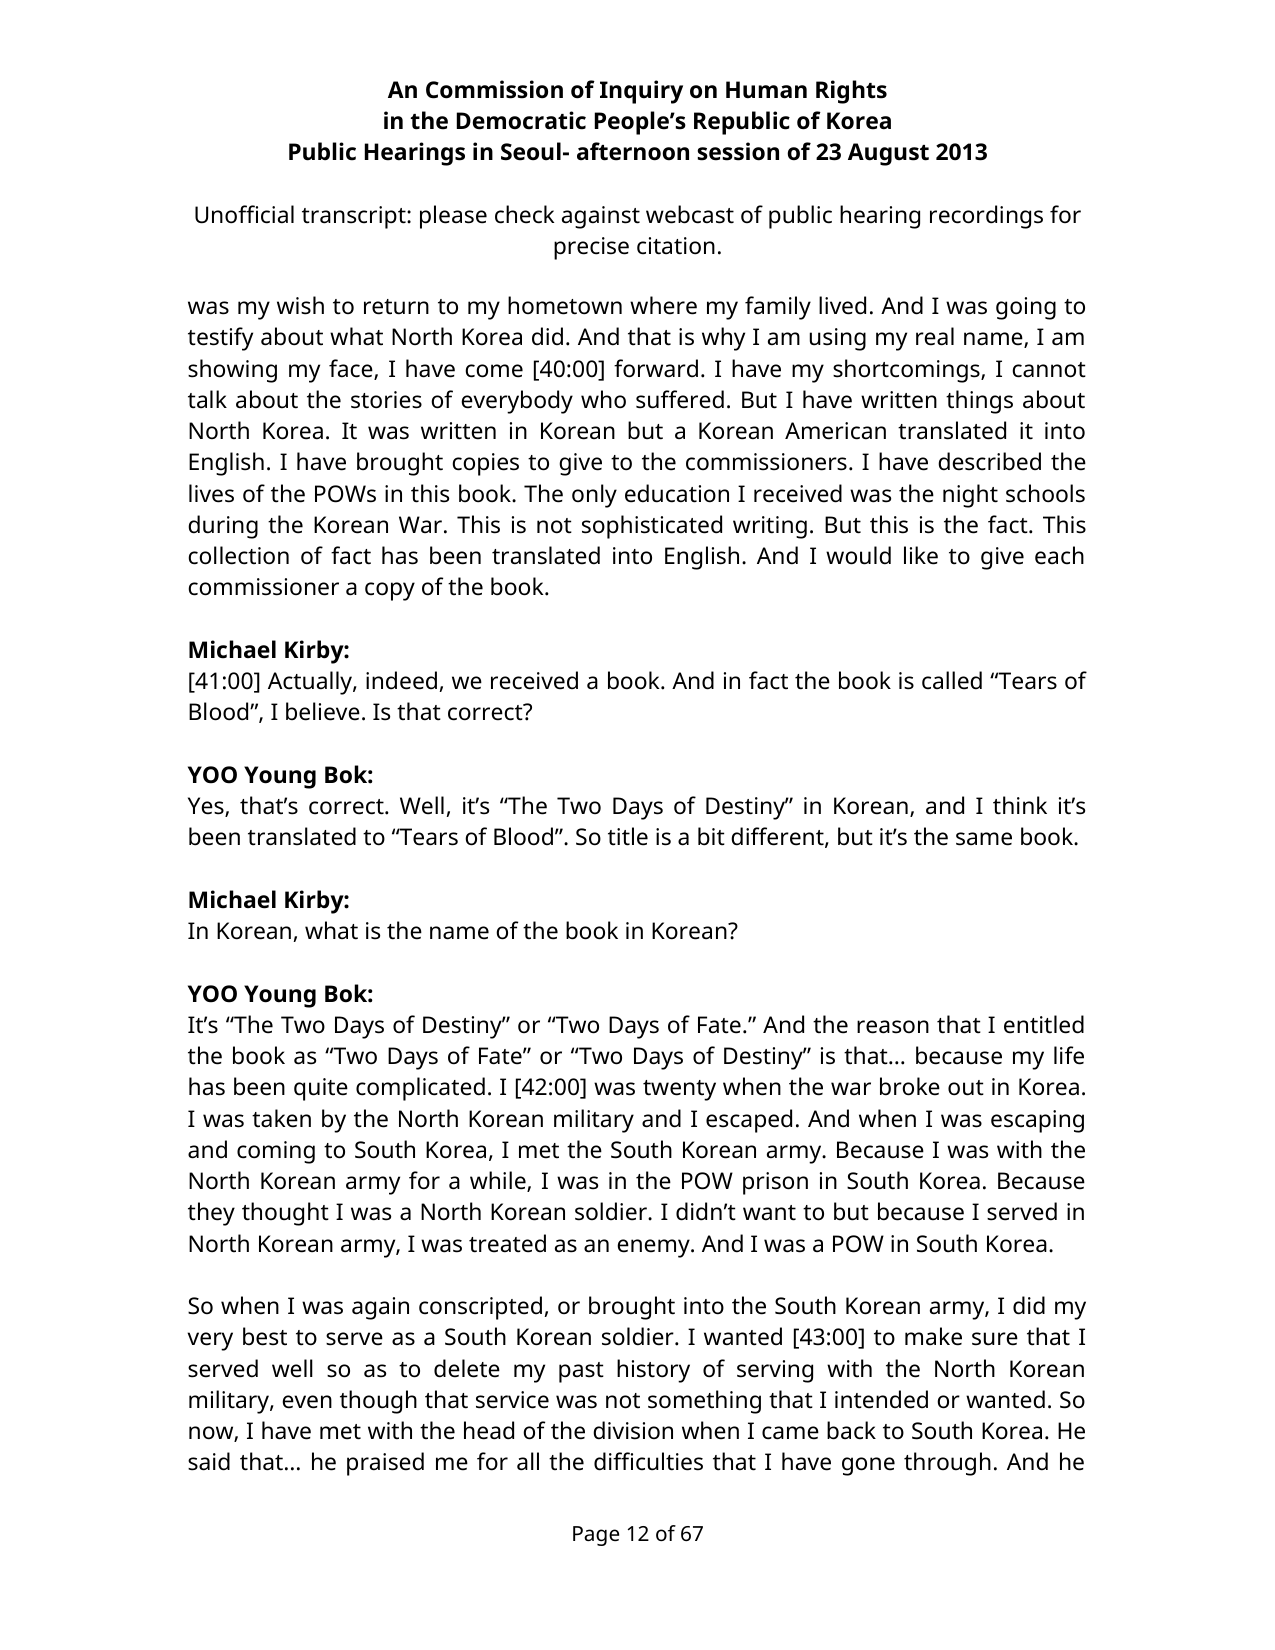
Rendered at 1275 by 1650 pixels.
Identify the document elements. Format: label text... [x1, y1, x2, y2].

text Michael Kirby: [187, 634, 1087, 665]
text [41:00] Actually, indeed, we received a book. And in fact the book is called “Tears of Blood”, I believe. Is that correct? [187, 665, 1087, 727]
text Yes, that’s correct. Well, it’s “The Two Days of Destiny” in Korean, and I think it’s been translated to “Tears of Blood”. So title is a bit different, but it’s the same book. [187, 790, 1087, 852]
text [187, 290, 1087, 602]
text YOO Young Bok: [187, 977, 1087, 1009]
text It’s “The Two Days of Destiny” or “Two Days of Fate.” And the reason that I entitled the book as “Two Days of Fate” or “Two Days of Destiny” is that… because my life has been quite complicated. I [42:00] was twenty when the war broke out in Korea. I was taken by the North Korean military and I escaped. And when I was escaping and coming to South Korea, I met the South Korean army. Because I was with the North Korean army for a while, I was in the POW prison in South Korea. Because they thought I was a North Korean soldier. I didn’t want to but because I served in North Korean army, I was treated as an enemy. And I was a POW in South Korea. [187, 1009, 1087, 1259]
text YOO Young Bok: [187, 759, 1087, 790]
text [187, 1290, 1087, 1477]
text In Korean, what is the name of the book in Korean? [187, 915, 1087, 946]
text Michael Kirby: [187, 884, 1087, 915]
